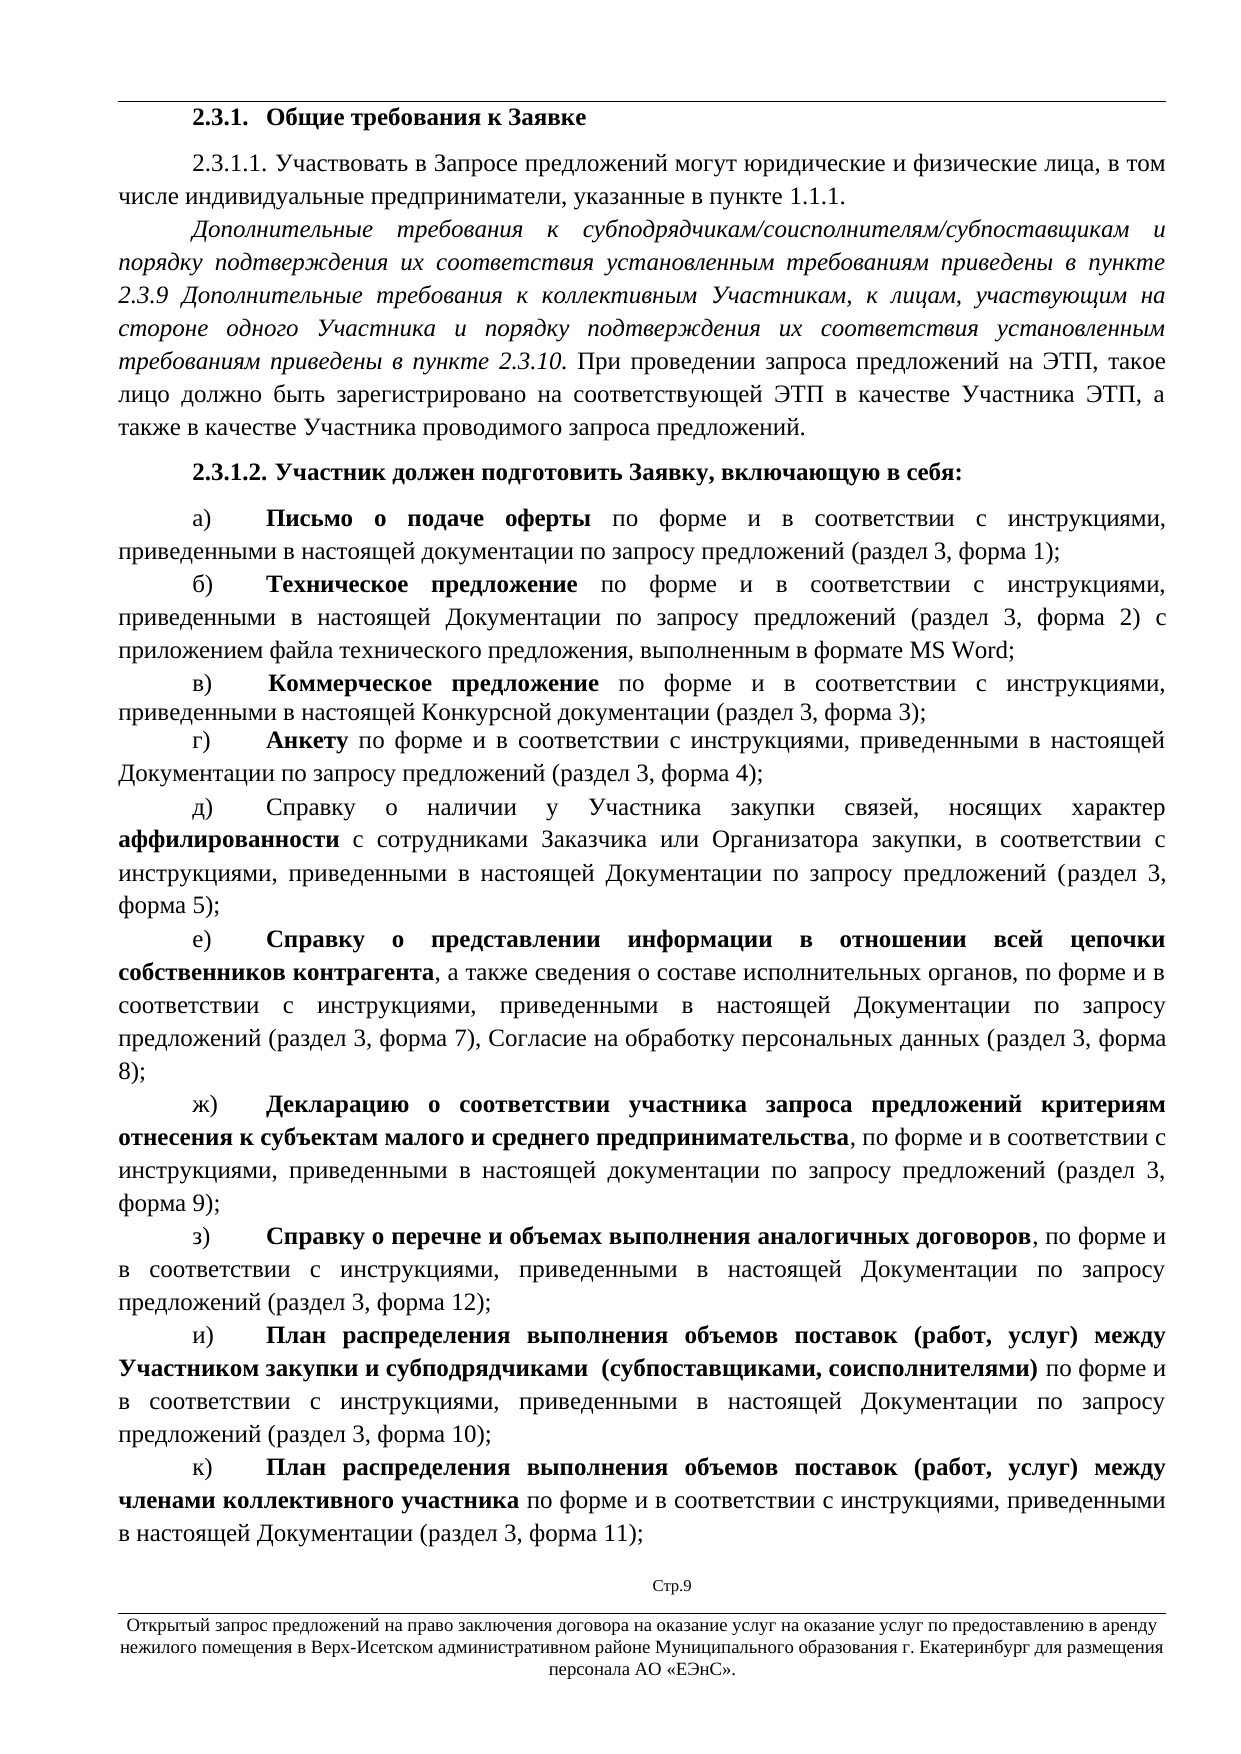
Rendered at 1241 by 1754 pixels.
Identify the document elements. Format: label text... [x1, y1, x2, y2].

text Участник должен подготовить Заявку, включающую в себя: [118, 457, 1166, 486]
text Справку о представлении информации в отношении всей цепочки собственников контрагента, а также сведения о составе исполнительных органов, по форме и в соответствии с инструкциями, приведенными в настоящей Документации по запросу предложений (раздел 3, форма 7), Согласие на обработку персональных данных (раздел 3, форма 8); [118, 924, 1166, 1084]
text Участвовать в Запросе предложений могут юридические и физические лица, в том числе индивидуальные предприниматели, указанные в пункте 1.1.1. [118, 148, 1166, 209]
text Декларацию о соответствии участника запроса предложений критериям отнесения к субъектам малого и среднего предпринимательства, по форме и в соответствии с инструкциями, приведенными в настоящей документации по запросу предложений (раздел 3, форма 9); [118, 1089, 1166, 1217]
text Письмо о подаче оферты по форме и в соответствии с инструкциями, приведенными в настоящей документации по запросу предложений (раздел 3, форма 1); [118, 503, 1166, 565]
text Справку о перечне и объемах выполнения аналогичных договоров, по форме и в соответствии с инструкциями, приведенными в настоящей Документации по запросу предложений (раздел 3, форма 12); [118, 1221, 1166, 1316]
text План распределения выполнения объемов поставок (работ, услуг) между членами коллективного участника по форме и в соответствии с инструкциями, приведенными в настоящей Документации (раздел 3, форма 11); [118, 1452, 1166, 1547]
text Коммерческое предложение по форме и в соответствии с инструкциями, приведенными в настоящей Конкурсной документации (раздел 3, форма 3); [118, 668, 1166, 726]
text Анкету по форме и в соответствии с инструкциями, приведенными в настоящей Документации по запросу предложений (раздел 3, форма 4); [118, 726, 1166, 787]
text Техническое предложение по форме и в соответствии с инструкциями, приведенными в настоящей Документации по запросу предложений (раздел 3, форма 2) с приложением файла технического предложения, выполненным в формате MS Word; [118, 569, 1166, 664]
text План распределения выполнения объемов поставок (работ, услуг) между Участником закупки и субподрядчиками (субпоставщиками, соисполнителями) по форме и в соответствии с инструкциями, приведенными в настоящей Документации по запросу предложений (раздел 3, форма 10); [118, 1320, 1166, 1448]
list Дополнительные требования к субподрядчикам/соисполнителям/субпоставщикам и порядку подтверждения их соответствия установленным требованиям приведены в пункте 2.3.9 Дополнительные требования к коллективным Участникам, к лицам, участвующим на стороне одного Участника и порядку подтверждения их соответствия установленным требованиям приведены в пункте 2.3.10. При проведении запроса предложений на ЭТП, такое лицо должно быть зарегистрировано на соответствующей ЭТП в качестве Участника ЭТП, а также в качестве Участника проводимого запроса предложений. [118, 214, 1166, 441]
text Справку о наличии у Участника закупки связей, носящих характер аффилированности с сотрудниками Заказчика или Организатора закупки, в соответствии с инструкциями, приведенными в настоящей Документации по запросу предложений (раздел 3, форма 5); [118, 792, 1166, 919]
text Общие требования к Заявке [118, 102, 1166, 131]
